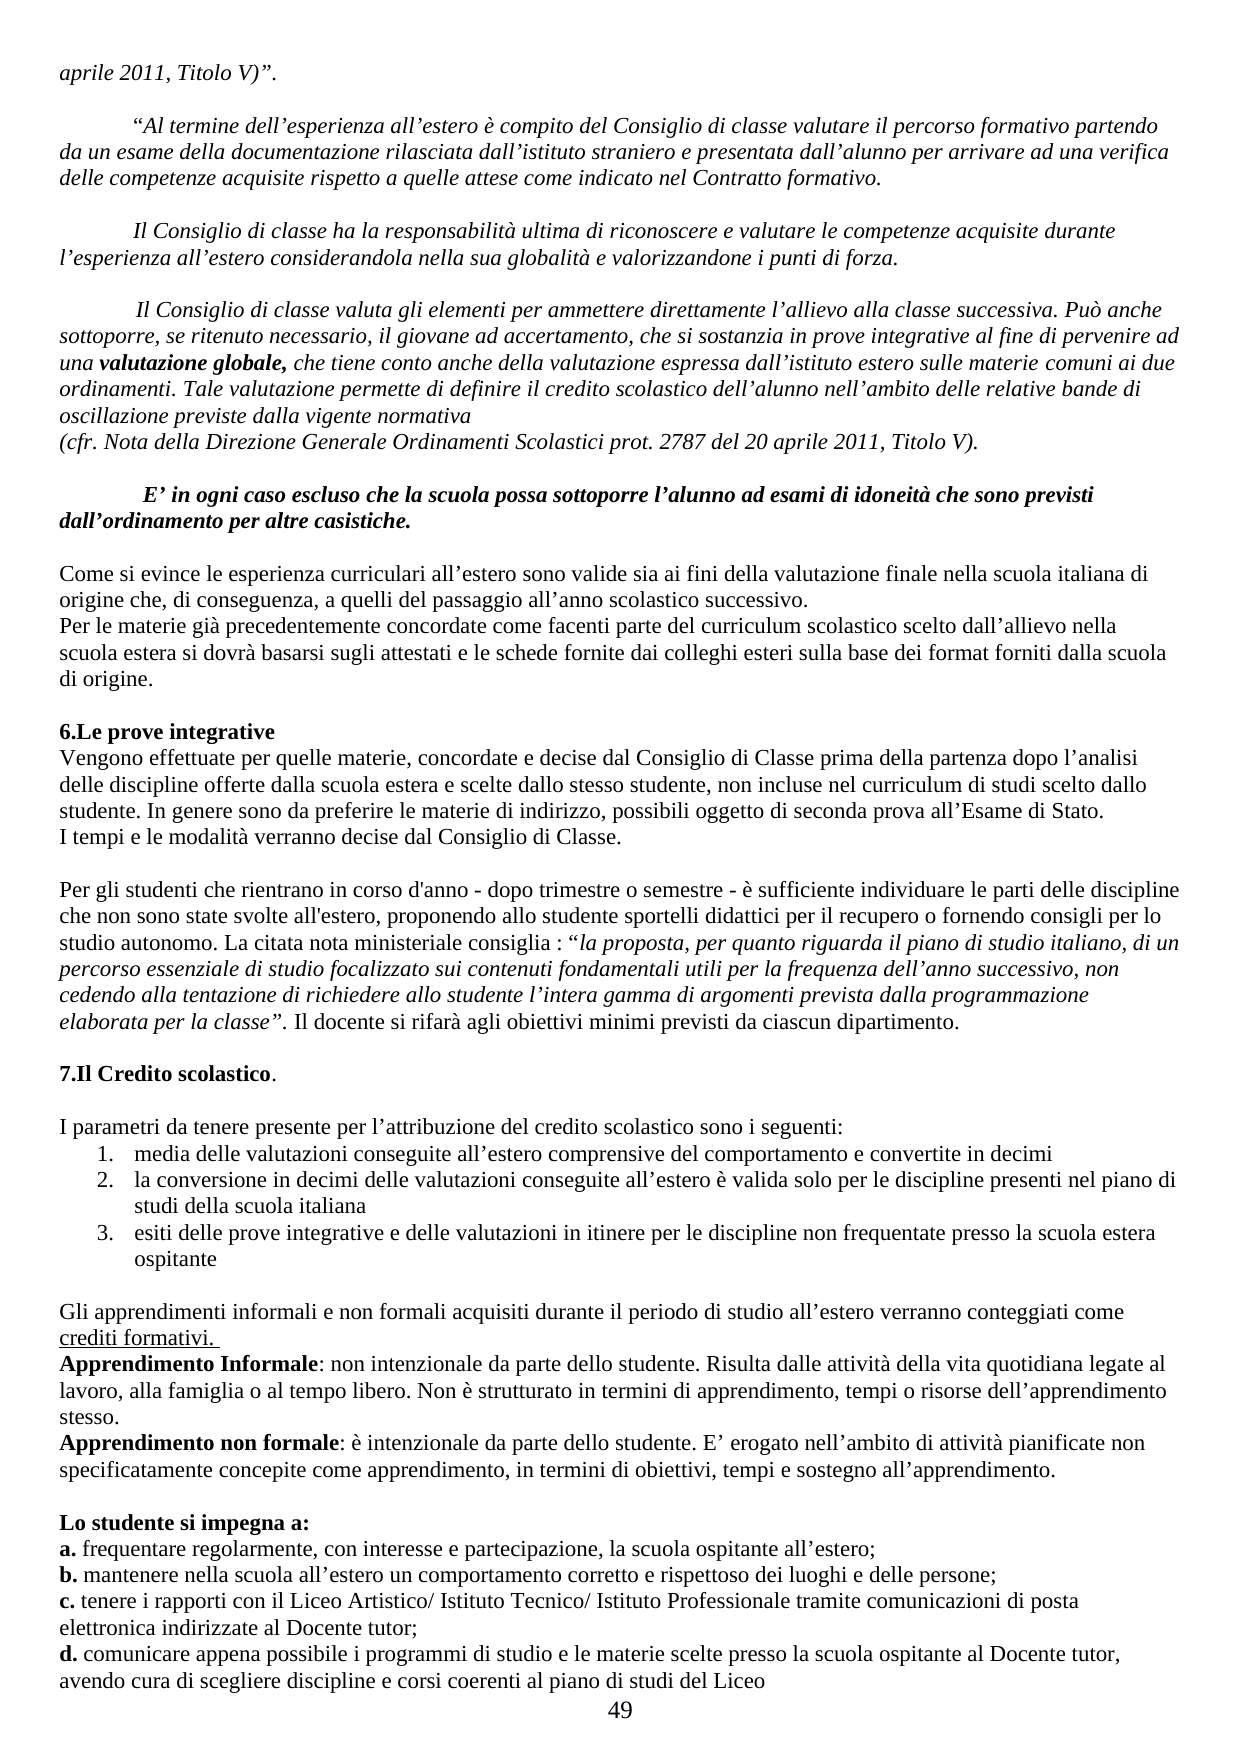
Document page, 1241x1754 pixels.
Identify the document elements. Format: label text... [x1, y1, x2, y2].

text Come si evince le esperienza curriculari all’estero sono valide sia ai fini della valutazione finale nella scuola italiana di origine che, di conseguenza, a quelli del passaggio all’anno scolastico successivo. [59, 560, 1181, 612]
text Apprendimento Informale: non intenzionale da parte dello studente. Risulta dalle attività della vita quotidiana legate al lavoro, alla famiglia o al tempo libero. Non è strutturato in termini di apprendimento, tempi o risorse dell’apprendimento stesso. [59, 1350, 1181, 1429]
list media delle valutazioni conseguite all’estero comprensive del comportamento e convertite in decimi [97, 1139, 1181, 1166]
text E’ in ogni caso escluso che la scuola possa sottoporre l’alunno ad esami di idoneità che sono previsti dall’ordinamento per altre casistiche. [59, 481, 1181, 533]
text Vengono effettuate per quelle materie, concordate e decise dal Consiglio di Classe prima della partenza dopo l’analisi delle discipline offerte dalla scuola estera e scelte dallo stesso studente, non incluse nel curriculum di studi scelto dallo studente. In genere sono da preferire le materie di indirizzo, possibili oggetto di seconda prova all’Esame di Stato. [59, 744, 1181, 823]
text Gli apprendimenti informali e non formali acquisiti durante il periodo di studio all’estero verranno conteggiati come crediti formativi. [59, 1298, 1181, 1350]
text (cfr. Nota della Direzione Generale Ordinamenti Scolastici prot. 2787 del 20 aprile 2011, Titolo V). [59, 428, 1181, 454]
text Lo studente si impegna a: [59, 1508, 1181, 1535]
text “Al termine dell’esperienza all’estero è compito del Consiglio di classe valutare il percorso formativo partendo da un esame della documentazione rilasciata dall’istituto straniero e presentata dall’alunno per arrivare ad una verifica delle competenze acquisite rispetto a quelle attese come indicato nel Contratto formativo. [59, 112, 1171, 191]
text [59, 59, 1181, 85]
text b. mantenere nella scuola all’estero un comportamento corretto e rispettoso dei luoghi e delle persone; [59, 1561, 1181, 1588]
text c. tenere i rapporti con il Liceo Artistico/ Istituto Tecnico/ Istituto Professionale tramite comunicazioni di posta elettronica indirizzate al Docente tutor; [59, 1588, 1181, 1640]
text a. frequentare regolarmente, con interesse e partecipazione, la scuola ospitante all’estero; [59, 1535, 1181, 1561]
text Per le materie già precedentemente concordate come facenti parte del curriculum scolastico scelto dall’allievo nella scuola estera si dovrà basarsi sugli attestati e le schede fornite dai colleghi esteri sulla base dei format forniti dalla scuola di origine. [59, 612, 1181, 692]
text 7.Il Credito scolastico. [59, 1061, 1181, 1087]
list esiti delle prove integrative e delle valutazioni in itinere per le discipline non frequentate presso la scuola estera ospitante [97, 1219, 1181, 1271]
text Per gli studenti che rientrano in corso d'anno - dopo trimestre o semestre - è sufficiente individuare le parti delle discipline che non sono state svolte all'estero, proponendo allo studente sportelli didattici per il recupero o fornendo consigli per lo studio autonomo. La citata nota ministeriale consiglia : “la proposta, per quanto riguarda il piano di studio italiano, di un percorso essenziale di studio focalizzato sui contenuti fondamentali utili per la frequenza dell’anno successivo, non cedendo alla tentazione di richiedere allo studente l’intera gamma di argomenti prevista dalla programmazione elaborata per la classe”. Il docente si rifarà agli obiettivi minimi previsti da ciascun dipartimento. [59, 876, 1181, 1034]
text I parametri da tenere presente per l’attribuzione del credito scolastico sono i seguenti: [59, 1113, 1181, 1139]
text Il Consiglio di classe valuta gli elementi per ammettere direttamente l’allievo alla classe successiva. Può anche sottoporre, se ritenuto necessario, il giovane ad accertamento, che si sostanzia in prove integrative al fine di pervenire ad una valutazione globale, che tiene conto anche della valutazione espressa dall’istituto estero sulle materie comuni ai due ordinamenti. Tale valutazione permette di definire il credito scolastico dell’alunno nell’ambito delle relative bande di oscillazione previste dalla vigente normativa [59, 296, 1181, 428]
text 6.Le prove integrative [59, 718, 1181, 744]
text d. comunicare appena possibile i programmi di studio e le materie scelte presso la scuola ospitante al Docente tutor, avendo cura di scegliere discipline e corsi coerenti al piano di studi del Liceo [59, 1640, 1181, 1693]
text I tempi e le modalità verranno decise dal Consiglio di Classe. [59, 823, 1181, 850]
text Apprendimento non formale: è intenzionale da parte dello studente. E’ erogato nell’ambito di attività pianificate non specificatamente concepite come apprendimento, in termini di obiettivi, tempi e sostegno all’apprendimento. [59, 1429, 1181, 1482]
list la conversione in decimi delle valutazioni conseguite all’estero è valida solo per le discipline presenti nel piano di studi della scuola italiana [97, 1166, 1181, 1219]
text Il Consiglio di classe ha la responsabilità ultima di riconoscere e valutare le competenze acquisite durante l’esperienza all’estero considerandola nella sua globalità e valorizzandone i punti di forza. [59, 217, 1171, 270]
